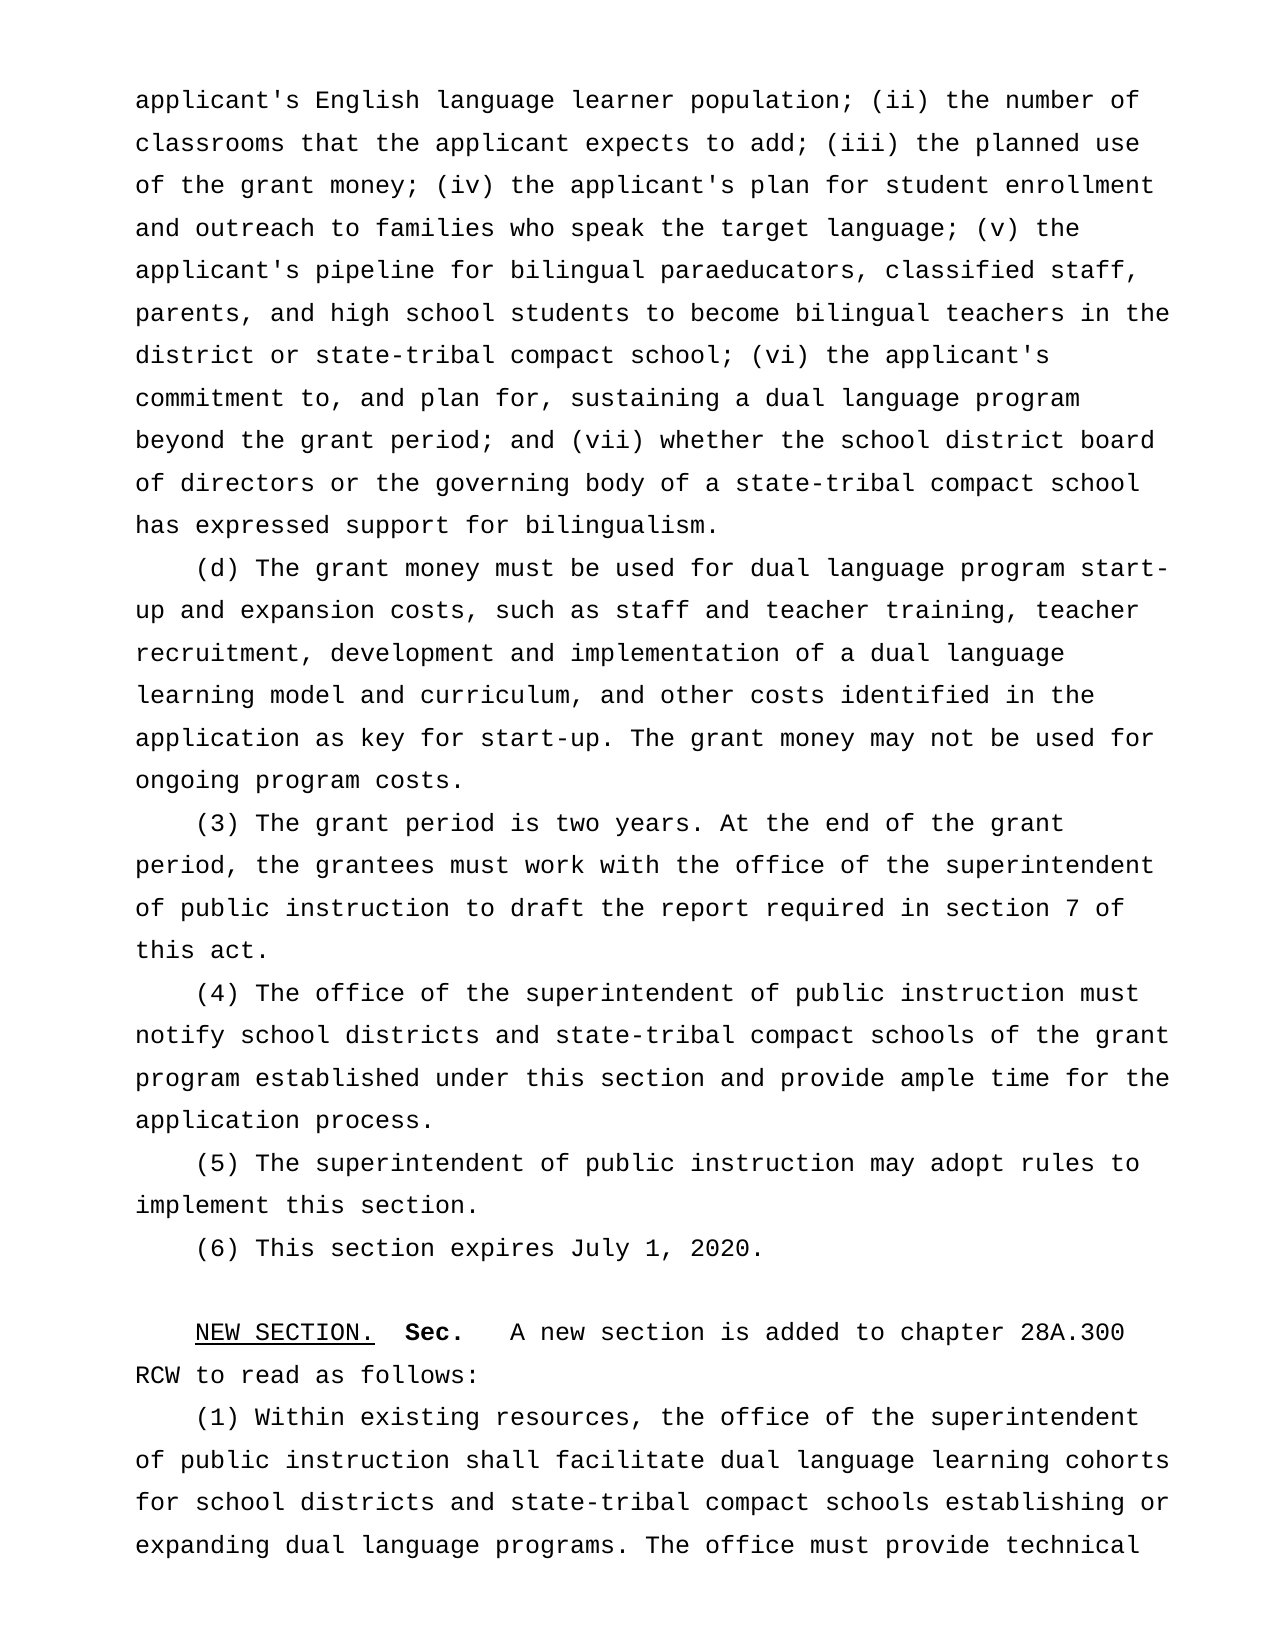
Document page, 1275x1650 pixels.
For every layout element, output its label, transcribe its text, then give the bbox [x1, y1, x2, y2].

text (5) The superintendent of public instruction may adopt rules to implement this section. [135, 1137, 1170, 1222]
text (3) The grant period is two years. At the end of the grant period, the grantees must work with the office of the superintendent of public instruction to draft the report required in section 7 of this act. [135, 797, 1170, 967]
text NEW SECTION. Sec. A new section is added to chapter 28A.300 RCW to read as follows: [135, 1307, 1170, 1392]
text (d) The grant money must be used for dual language program start-up and expansion costs, such as staff and teacher training, teacher recruitment, development and implementation of a dual language learning model and curriculum, and other costs identified in the application as key for start-up. The grant money may not be used for ongoing program costs. [135, 542, 1170, 797]
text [135, 1392, 1170, 1562]
text (4) The office of the superintendent of public instruction must notify school districts and state-tribal compact schools of the grant program established under this section and provide ample time for the application process. [135, 967, 1170, 1137]
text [135, 75, 1170, 542]
text (6) This section expires July 1, 2020. [135, 1222, 1170, 1265]
